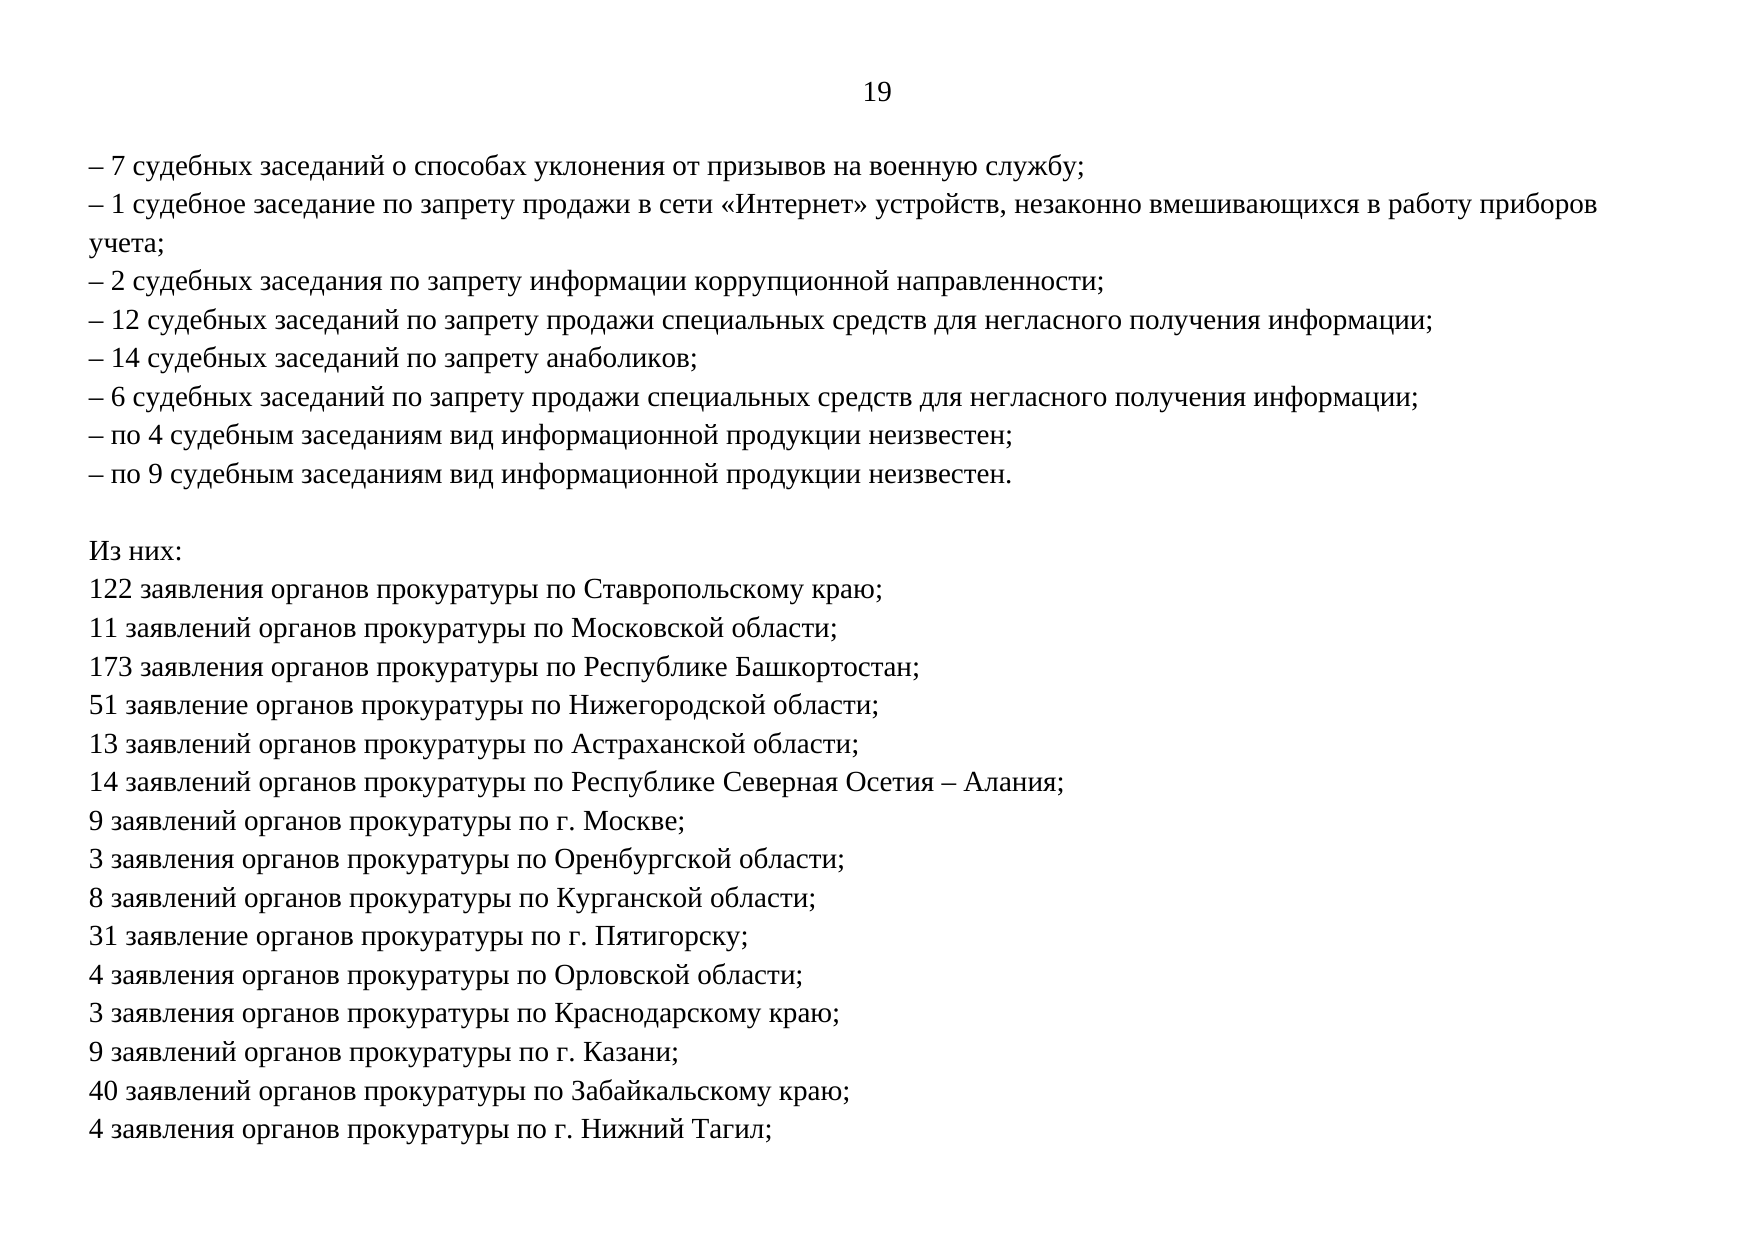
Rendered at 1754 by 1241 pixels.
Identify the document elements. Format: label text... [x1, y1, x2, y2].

text 122 заявления органов прокуратуры по Ставропольскому краю; [89, 572, 1665, 605]
text 13 заявлений органов прокуратуры по Астраханской области; [89, 726, 1665, 759]
text – 1 судебное заседание по запрету продажи в сети «Интернет» устройств, незаконно вмешивающихся в работу приборов учета; [89, 186, 1665, 258]
text 31 заявление органов прокуратуры по г. Пятигорску; [89, 918, 1665, 952]
text 3 заявления органов прокуратуры по Краснодарскому краю; [89, 996, 1665, 1029]
text 11 заявлений органов прокуратуры по Московской области; [89, 610, 1665, 644]
text 4 заявления органов прокуратуры по г. Нижний Тагил; [89, 1111, 1665, 1145]
text 8 заявлений органов прокуратуры по Курганской области; [89, 880, 1665, 913]
text 9 заявлений органов прокуратуры по г. Казани; [89, 1034, 1665, 1068]
text 3 заявления органов прокуратуры по Оренбургской области; [89, 841, 1665, 875]
text 9 заявлений органов прокуратуры по г. Москве; [89, 803, 1665, 836]
text 173 заявления органов прокуратуры по Республике Башкортостан; [89, 649, 1665, 682]
text Из них: [89, 533, 1665, 567]
text – по 4 судебным заседаниям вид информационной продукции неизвестен; [89, 417, 1665, 451]
text – 14 судебных заседаний по запрету анаболиков; [89, 340, 1665, 374]
text – 7 судебных заседаний о способах уклонения от призывов на военную службу; [89, 148, 1665, 181]
text – 12 судебных заседаний по запрету продажи специальных средств для негласного получения информации; [89, 302, 1665, 335]
text 51 заявление органов прокуратуры по Нижегородской области; [89, 687, 1665, 721]
text – 2 судебных заседания по запрету информации коррупционной направленности; [89, 263, 1665, 297]
text – 6 судебных заседаний по запрету продажи специальных средств для негласного получения информации; [89, 379, 1665, 412]
text 14 заявлений органов прокуратуры по Республике Северная Осетия – Алания; [89, 764, 1665, 798]
text 4 заявления органов прокуратуры по Орловской области; [89, 957, 1665, 991]
text – по 9 судебным заседаниям вид информационной продукции неизвестен. [89, 456, 1665, 489]
text 40 заявлений органов прокуратуры по Забайкальскому краю; [89, 1073, 1665, 1106]
